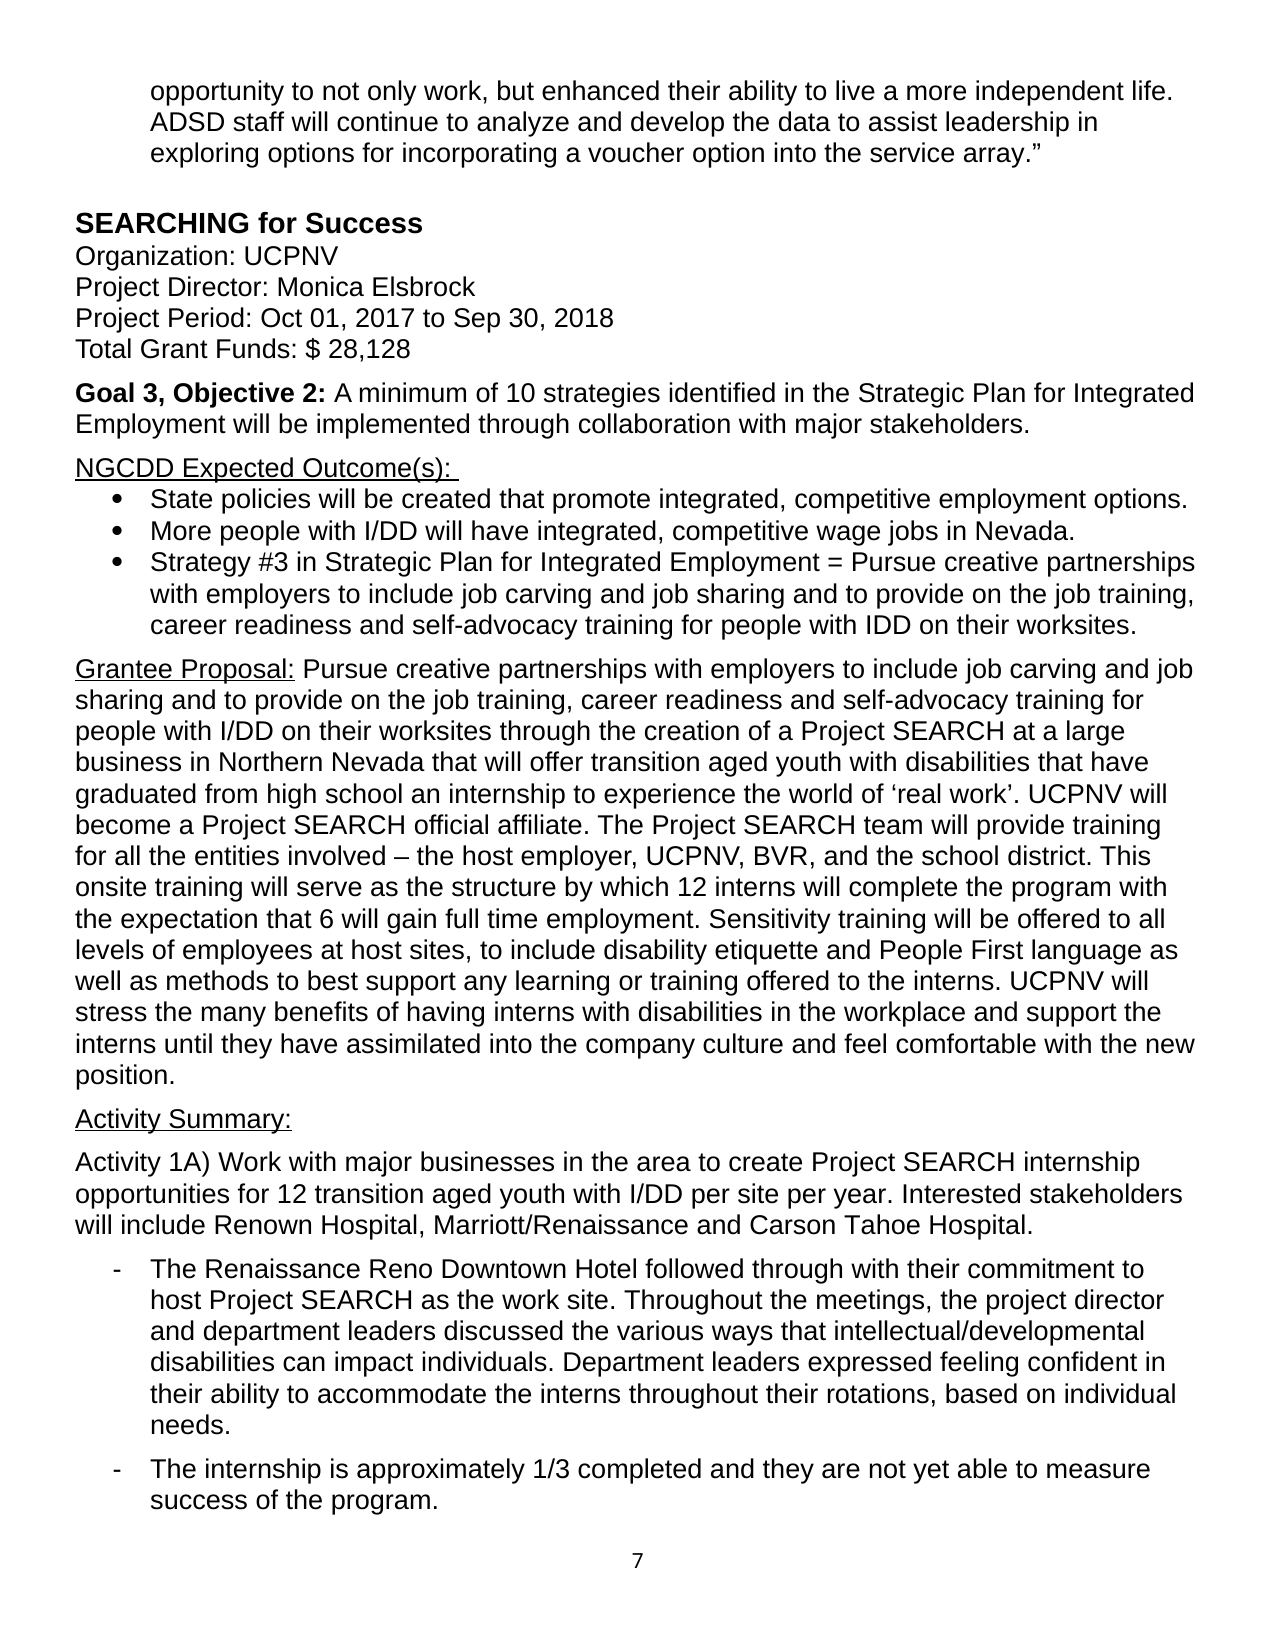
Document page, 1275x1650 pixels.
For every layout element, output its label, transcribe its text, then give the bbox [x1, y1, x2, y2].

text Grantee Proposal: Pursue creative partnerships with employers to include job carving and job sharing and to provide on the job training, career readiness and self-advocacy training for people with I/DD on their worksites through the creation of a Project SEARCH at a large business in Northern Nevada that will offer transition aged youth with disabilities that have graduated from high school an internship to experience the world of ‘real work’. UCPNV will become a Project SEARCH official affiliate. The Project SEARCH team will provide training for all the entities involved – the host employer, UCPNV, BVR, and the school district. This onsite training will serve as the structure by which 12 interns will complete the program with the expectation that 6 will gain full time employment. Sensitivity training will be offered to all levels of employees at host sites, to include disability etiquette and People First language as well as methods to best support any learning or training offered to the interns. UCPNV will stress the many benefits of having interns with disabilities in the workplace and support the interns until they have assimilated into the company culture and feel comfortable with the new position. [75, 653, 1200, 1090]
list State policies will be created that promote integrated, competitive employment options. [112, 483, 1200, 515]
list The Renaissance Reno Downtown Hotel followed through with their commitment to host Project SEARCH as the work site. Throughout the meetings, the project director and department leaders discussed the various ways that intellectual/developmental disabilities can impact individuals. Department leaders expressed feeling confident in their ability to accommodate the interns throughout their rotations, based on individual needs. [112, 1253, 1200, 1440]
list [112, 75, 1200, 169]
text Goal 3, Objective 2: A minimum of 10 strategies identified in the Strategic Plan for Integrated Employment will be implemented through collaboration with major stakeholders. [75, 377, 1200, 440]
text Total Grant Funds: $ 28,128 [75, 333, 1200, 365]
list Strategy #3 in Strategic Plan for Integrated Employment = Pursue creative partnerships with employers to include job carving and job sharing and to provide on the job training, career readiness and self-advocacy training for people with IDD on their worksites. [112, 546, 1200, 640]
subtitle SEARCHING for Success [75, 206, 1200, 240]
text NGCDD Expected Outcome(s): [75, 452, 1200, 483]
list Activity Summary: [75, 1103, 1200, 1134]
list The internship is approximately 1/3 completed and they are not yet able to measure success of the program. [112, 1453, 1200, 1515]
text Organization: UCPNV [75, 240, 1200, 271]
list Activity 1A) Work with major businesses in the area to create Project SEARCH internship opportunities for 12 transition aged youth with I/DD per site per year. Interested stakeholders will include Renown Hospital, Marriott/Renaissance and Carson Tahoe Hospital. [75, 1146, 1200, 1240]
list More people with I/DD will have integrated, competitive wage jobs in Nevada. [112, 515, 1200, 546]
text Project Period: Oct 01, 2017 to Sep 30, 2018 [75, 302, 1200, 333]
text Project Director: Monica Elsbrock [75, 271, 1200, 302]
